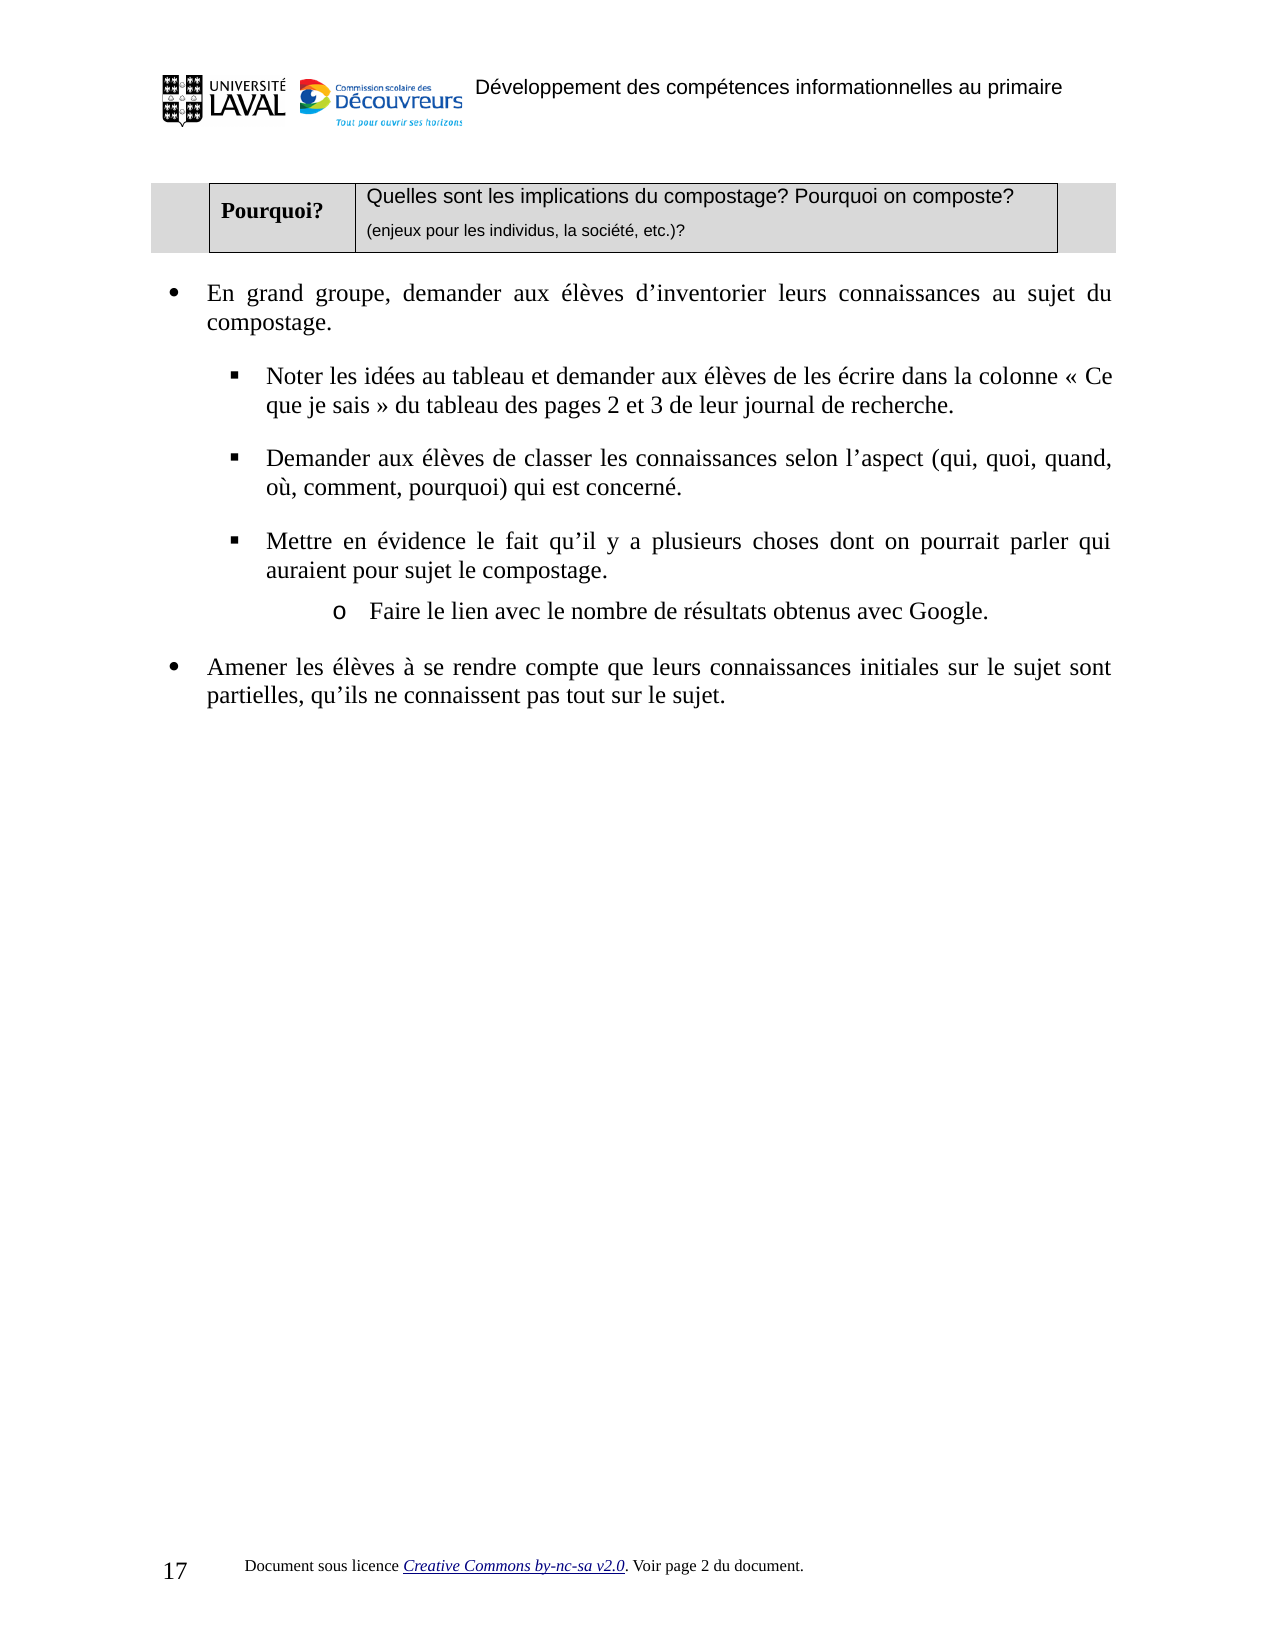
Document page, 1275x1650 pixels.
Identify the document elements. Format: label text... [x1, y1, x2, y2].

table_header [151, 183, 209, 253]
text Demander aux élèves de classer les connaissances selon l’aspect (qui, quoi, quand, où, comment, pourquoi) qui est concerné. [229, 443, 1113, 501]
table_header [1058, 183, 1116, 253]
text En grand groupe, demander aux élèves d’inventorier leurs connaissances au sujet du compostage. [169, 278, 1113, 336]
picture [162, 75, 286, 127]
text Amener les élèves à se rendre compte que leurs connaissances initiales sur le sujet sont partielles, qu’ils ne connaissent pas tout sur le sujet. [169, 652, 1113, 709]
picture [300, 79, 463, 127]
text Noter les idées au tableau et demander aux élèves de les écrire dans la colonne « Ce que je sais » du tableau des pages 2 et 3 de leur journal de recherche. [229, 361, 1113, 418]
text Mettre en évidence le fait qu’il y a plusieurs choses dont on pourrait parler qui auraient pour sujet le compostage. [229, 526, 1113, 583]
text Faire le lien avec le nombre de résultats obtenus avec Google. [332, 596, 1113, 627]
